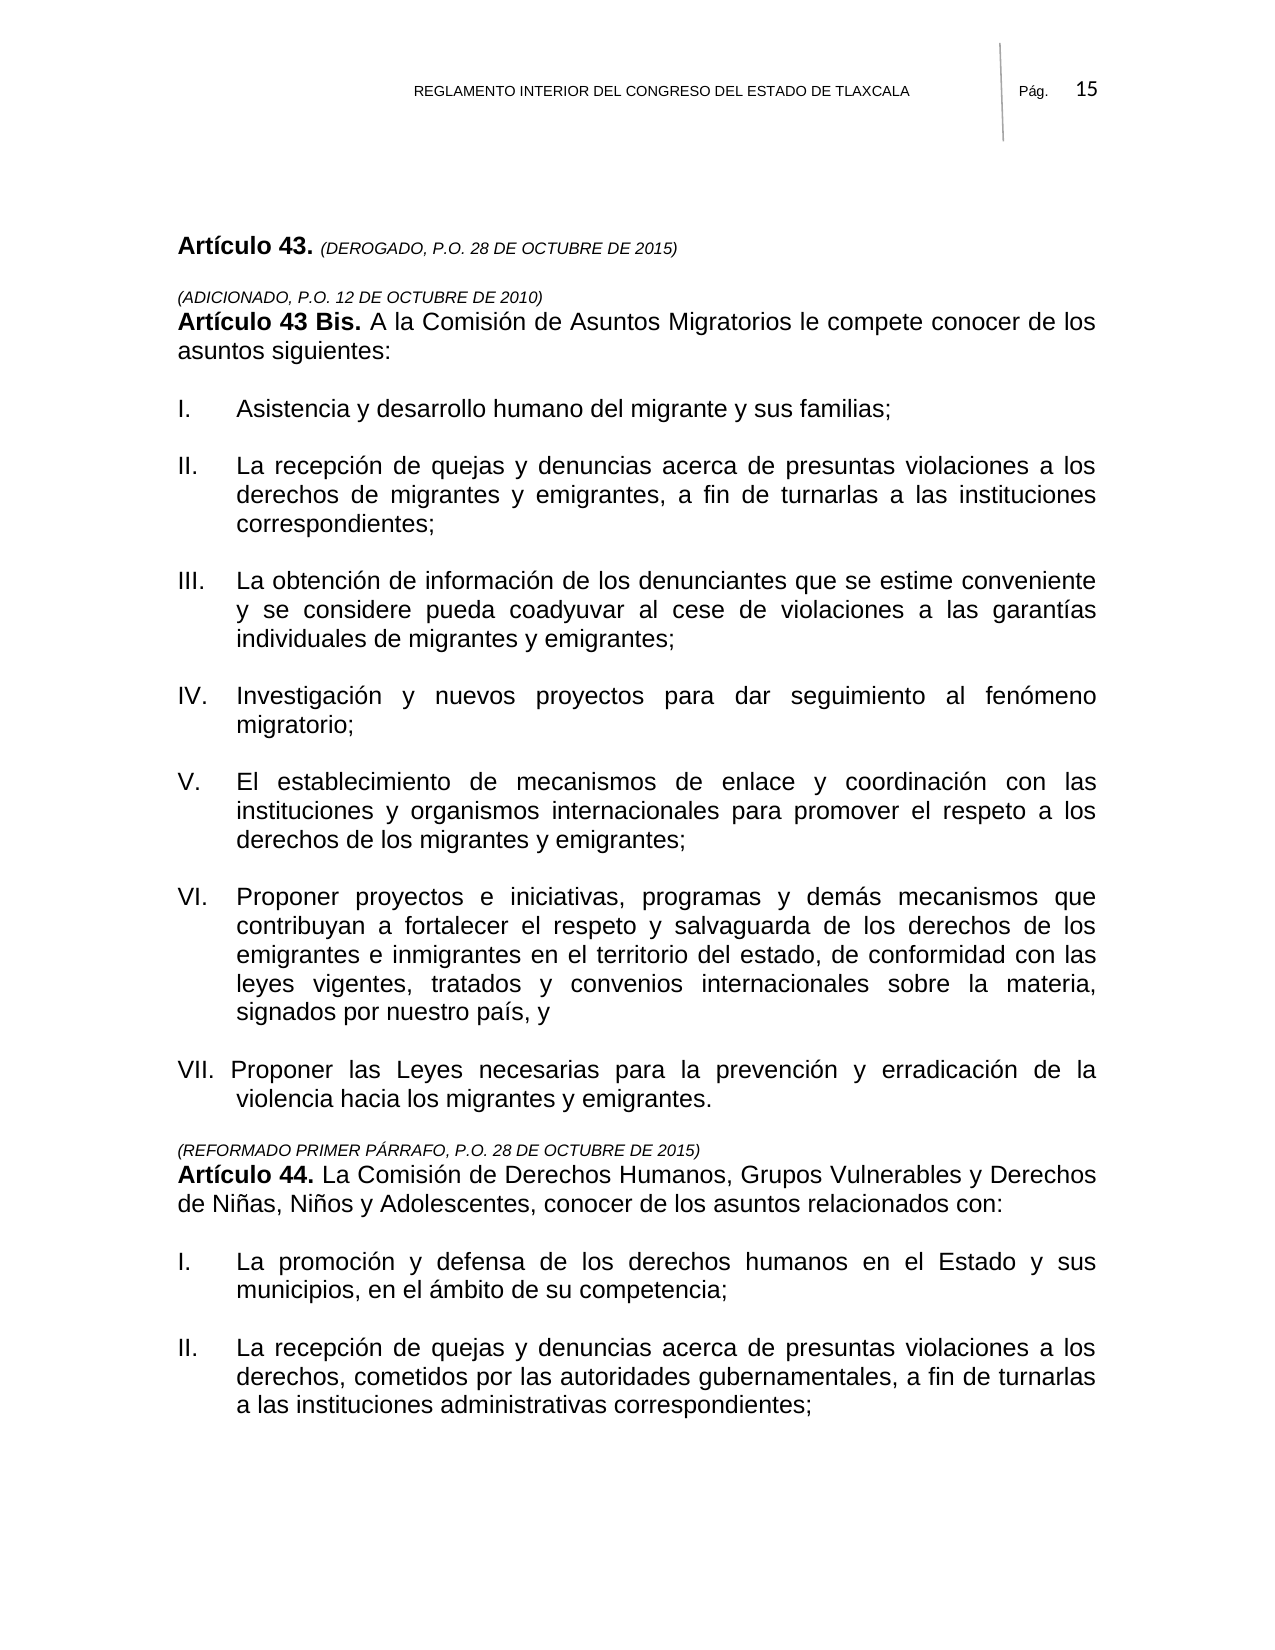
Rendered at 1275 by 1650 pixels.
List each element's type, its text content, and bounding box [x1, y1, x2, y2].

text V. El establecimiento de mecanismos de enlace y coordinación con las instituciones y organismos internacionales para promover el respeto a los derechos de los migrantes y emigrantes; [177, 767, 1098, 854]
text VII. Proponer las Leyes necesarias para la prevención y erradicación de la violencia hacia los migrantes y emigrantes. [177, 1055, 1098, 1112]
text III. La obtención de información de los denunciantes que se estime conveniente y se considere pueda coadyuvar al cese de violaciones a las garantías individuales de migrantes y emigrantes; [177, 566, 1098, 652]
text VI. Proponer proyectos e iniciativas, programas y demás mecanismos que contribuyan a fortalecer el respeto y salvaguarda de los derechos de los emigrantes e inmigrantes en el territorio del estado, de conformidad con las leyes vigentes, tratados y convenios internacionales sobre la materia, signados por nuestro país, y [177, 882, 1098, 1026]
text I. La promoción y defensa de los derechos humanos en el Estado y sus municipios, en el ámbito de su competencia; [177, 1247, 1098, 1304]
text I. Asistencia y desarrollo humano del migrante y sus familias; [177, 394, 1098, 422]
text Artículo 44. La Comisión de Derechos Humanos, Grupos Vulnerables y Derechos de Niñas, Niños y Adolescentes, conocer de los asuntos relacionados con: [177, 1160, 1098, 1218]
text (REFORMADO PRIMER PÁRRAFO, P.O. 28 DE OCTUBRE DE 2015) [177, 1141, 1098, 1160]
text II. La recepción de quejas y denuncias acerca de presuntas violaciones a los derechos, cometidos por las autoridades gubernamentales, a fin de turnarlas a las instituciones administrativas correspondientes; [177, 1333, 1098, 1419]
text (ADICIONADO, P.O. 12 DE OCTUBRE DE 2010) [177, 288, 1098, 307]
text II. La recepción de quejas y denuncias acerca de presuntas violaciones a los derechos de migrantes y emigrantes, a fin de turnarlas a las instituciones correspondientes; [177, 451, 1098, 537]
text Artículo 43 Bis. A la Comisión de Asuntos Migratorios le compete conocer de los asuntos siguientes: [177, 307, 1098, 365]
text Artículo 43. (DEROGADO, P.O. 28 DE OCTUBRE DE 2015) [177, 231, 1098, 259]
text IV. Investigación y nuevos proyectos para dar seguimiento al fenómeno migratorio; [177, 681, 1098, 739]
